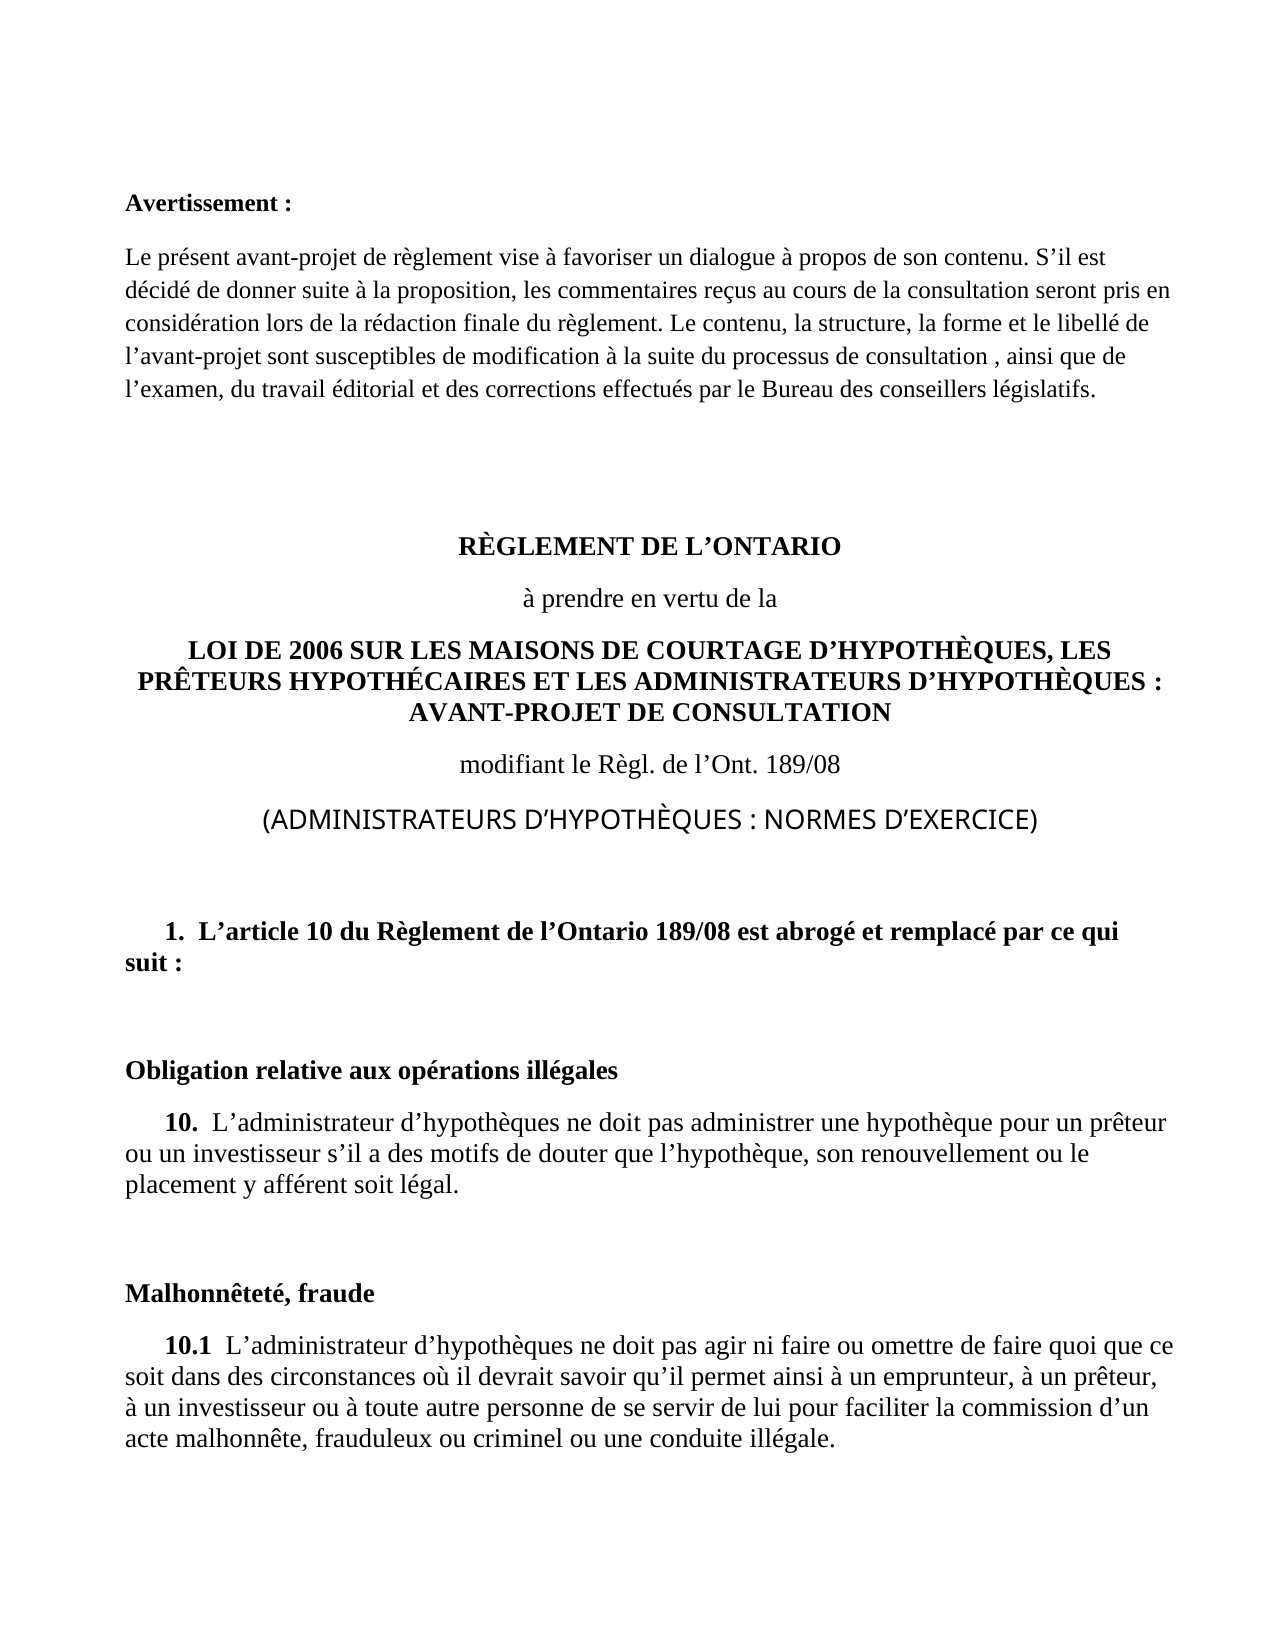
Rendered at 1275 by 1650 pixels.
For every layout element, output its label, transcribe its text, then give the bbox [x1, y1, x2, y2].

text Malhonnêteté, fraude [125, 1277, 1175, 1308]
title Loi de 2006 sur les maisons de courtage d’hypothèques, les prêteurs hypothécaires et les administrateurs d’hypothèques : Avant-projet de consultation [125, 634, 1175, 727]
text 10.1 L’administrateur d’hypothèques ne doit pas agir ni faire ou omettre de faire quoi que ce soit dans des circonstances où il devrait savoir qu’il permet ainsi à un emprunteur, à un prêteur, à un investisseur ou à toute autre personne de se servir de lui pour faciliter la commission d’un acte malhonnête, frauduleux ou criminel ou une conduite illégale. [125, 1329, 1175, 1454]
title (ADMINISTRATEURS D’HYPOTHÈQUES : NORMES D’EXERCICE) [125, 800, 1175, 837]
text Le présent avant-projet de règlement vise à favoriser un dialogue à propos de son contenu. S’il est décidé de donner suite à la proposition, les commentaires reçus au cours de la consultation seront pris en considération lors de la rédaction finale du règlement. Le contenu, la structure, la forme et le libellé de l’avant-projet sont susceptibles de modification à la suite du processus de consultation , ainsi que de l’examen, du travail éditorial et des corrections effectués par le Bureau des conseillers législatifs. [125, 242, 1175, 403]
text modifiant le Règl. de l’Ont. 189/08 [125, 748, 1175, 779]
text à prendre en vertu de la [125, 582, 1175, 613]
text Obligation relative aux opérations illégales [125, 1054, 1175, 1085]
text 10. L’administrateur d’hypothèques ne doit pas administrer une hypothèque pour un prêteur ou un investisseur s’il a des motifs de douter que l’hypothèque, son renouvellement ou le placement y afférent soit légal. [125, 1106, 1175, 1200]
text Avertissement : [125, 188, 1175, 217]
text 1. L’article 10 du Règlement de l’Ontario 189/08 est abrogé et remplacé par ce qui suit : [125, 914, 1175, 977]
text RÈGLEMENT DE L’ONTARIO [125, 530, 1175, 561]
